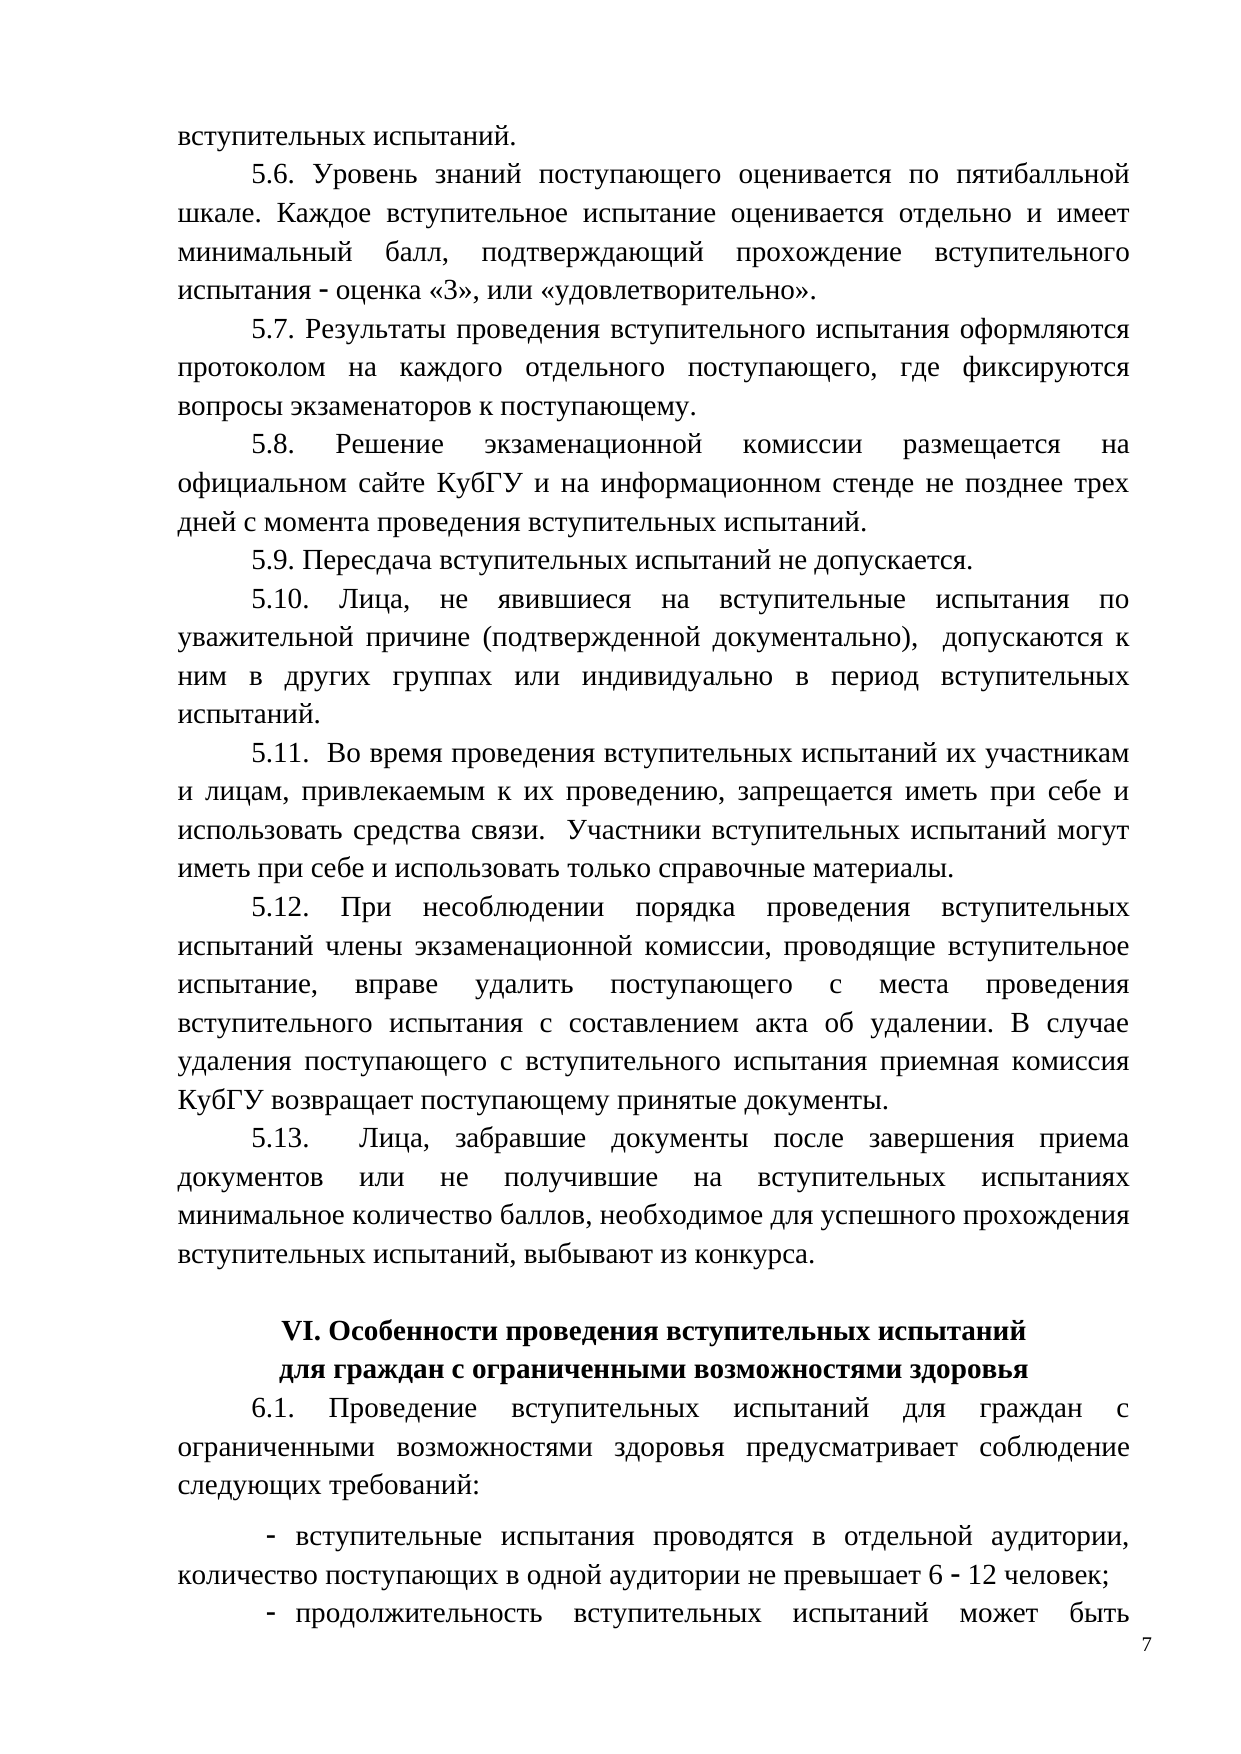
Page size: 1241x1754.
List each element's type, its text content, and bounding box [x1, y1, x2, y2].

text 5.10. Лица, не явившиеся на вступительные испытания по уважительной причине (подтвержденной документально), допускаются к ним в других группах или индивидуально в период вступительных испытаний. [177, 581, 1130, 730]
text для граждан с ограниченными возможностями здоровья [177, 1352, 1130, 1385]
text 5.12. При несоблюдении порядка проведения вступительных испытаний члены экзаменационной комиссии, проводящие вступительное испытание, вправе удалить поступающего с места проведения вступительного испытания с составлением акта об удалении. В случае удаления поступающего с вступительного испытания приемная комиссия КубГУ возвращает поступающему принятые документы. [177, 889, 1130, 1115]
text 5.9. Пересдача вступительных испытаний не допускается. [177, 542, 1130, 576]
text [177, 118, 1130, 152]
text 6.1. Проведение вступительных испытаний для граждан с ограниченными возможностями здоровья предусматривает соблюдение следующих требований: [177, 1390, 1130, 1501]
text 5.7. Результаты проведения вступительного испытания оформляются протоколом на каждого отдельного поступающего, где фиксируются вопросы экзаменаторов к поступающему. [177, 311, 1130, 422]
text VI. Особенности проведения вступительных испытаний [177, 1313, 1130, 1347]
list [177, 1596, 1130, 1629]
text 5.8. Решение экзаменационной комиссии размещается на официальном сайте КубГУ и на информационном стенде не позднее трех дней с момента проведения вступительных испытаний. [177, 427, 1130, 537]
text 5.13. Лица, забравшие документы после завершения приема документов или не получившие на вступительных испытаниях минимальное количество баллов, необходимое для успешного прохождения вступительных испытаний, выбывают из конкурса. [177, 1120, 1130, 1269]
text 5.11. Во время проведения вступительных испытаний их участникам и лицам, привлекаемым к их проведению, запрещается иметь при себе и использовать средства связи. Участники вступительных испытаний могут иметь при себе и использовать только справочные материалы. [177, 735, 1130, 884]
text 5.6. Уровень знаний поступающего оценивается по пятибалльной шкале. Каждое вступительное испытание оценивается отдельно и имеет минимальный балл, подтверждающий прохождение вступительного испытания оценка «3», или «удовлетворительно». [177, 157, 1130, 306]
list вступительные испытания проводятся в отдельной аудитории, количество поступающих в одной аудитории не превышает 6 12 человек; [177, 1518, 1130, 1591]
